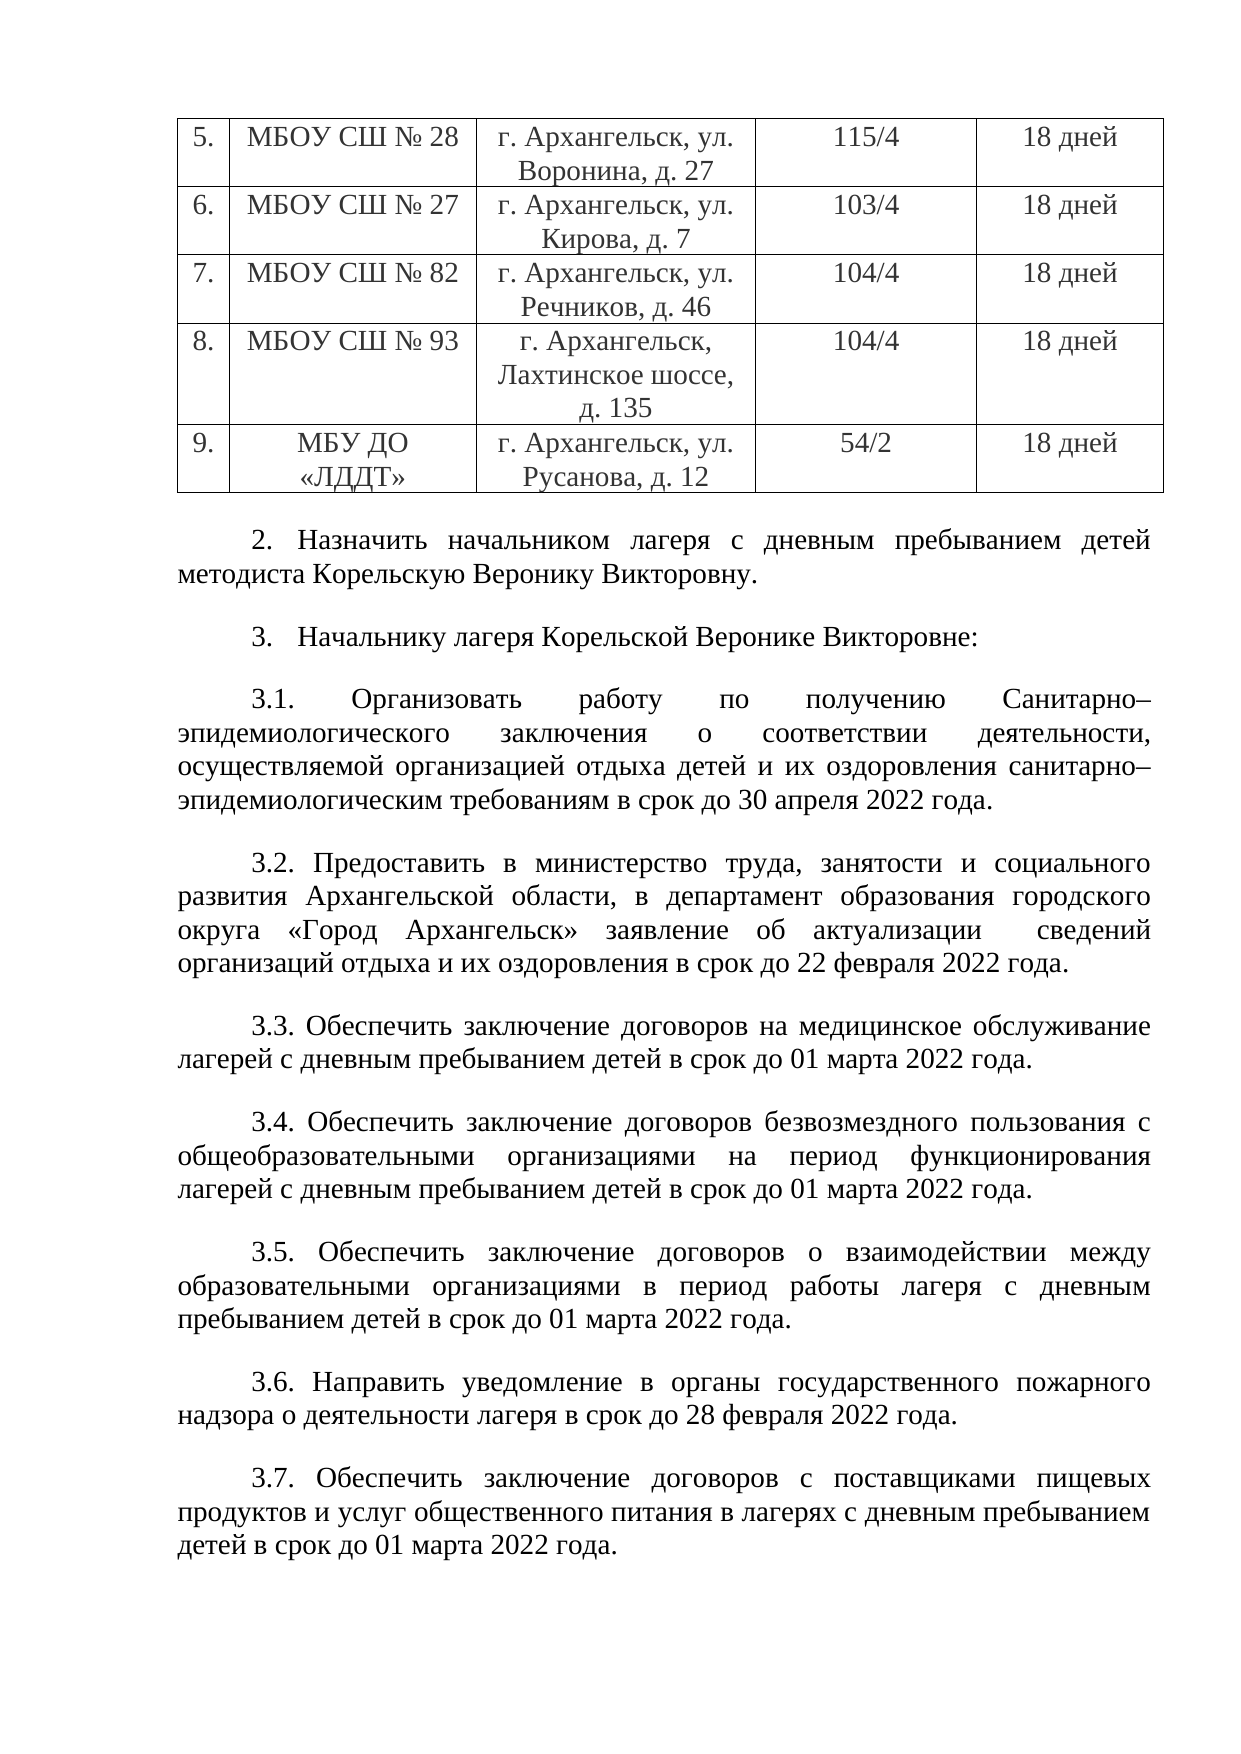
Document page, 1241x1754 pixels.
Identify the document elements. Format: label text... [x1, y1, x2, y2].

text 3.7. Обеспечить заключение договоров с поставщиками пищевых продуктов и услуг общественного питания в лагерях с дневным пребыванием детей в срок до 01 марта 2022 года. [177, 1460, 1152, 1561]
table_cell 7. [178, 255, 229, 322]
text 3.6. Направить уведомление в органы государственного пожарного надзора о деятельности лагеря в срок до 28 февраля 2022 года. [177, 1364, 1152, 1431]
table_cell 18 дней [977, 324, 1163, 424]
table_cell МБОУ СШ № 28 [230, 119, 476, 186]
table_cell МБОУ СШ № 93 [230, 324, 476, 424]
table_cell 6. [178, 187, 229, 254]
table_cell 54/2 [756, 425, 976, 492]
table_cell г. Архангельск, ул. Кирова, д. 7 [477, 187, 755, 254]
table_cell 9. [178, 425, 229, 492]
list Назначить начальником лагеря с дневным пребыванием детей методиста Корельскую Веронику Викторовну. [177, 522, 1152, 589]
table_cell г. Архангельск, ул. Воронина, д. 27 [477, 119, 755, 186]
table_cell 18 дней [977, 425, 1163, 492]
table_cell 18 дней [977, 187, 1163, 254]
table_cell 104/4 [756, 255, 976, 322]
table_cell 103/4 [756, 187, 976, 254]
table_cell г. Архангельск, Лахтинское шоссе, д. 135 [477, 324, 755, 424]
text 3.2. Предоставить в министерство труда, занятости и социального развития Архангельской области, в департамент образования городского округа «Город Архангельск» заявление об актуализации сведений организаций отдыха и их оздоровления в срок до 22 февраля 2022 года. [177, 845, 1152, 979]
text 3.3. Обеспечить заключение договоров на медицинское обслуживание лагерей с дневным пребыванием детей в срок до 01 марта 2022 года. [177, 1008, 1152, 1075]
table_cell МБОУ СШ № 82 [230, 255, 476, 322]
text 3.4. Обеспечить заключение договоров безвозмездного пользования с общеобразовательными организациями на период функционирования лагерей с дневным пребыванием детей в срок до 01 марта 2022 года. [177, 1104, 1152, 1205]
text 3.5. Обеспечить заключение договоров о взаимодействии между образовательными организациями в период работы лагеря с дневным пребыванием детей в срок до 01 марта 2022 года. [177, 1234, 1152, 1335]
table_cell 5. [178, 119, 229, 186]
text 3.1. Организовать работу по получению Санитарно–эпидемиологического заключения о соответствии деятельности, осуществляемой организацией отдыха детей и их оздоровления санитарно–эпидемиологическим требованиям в срок до 30 апреля 2022 года. [177, 681, 1152, 816]
table_cell 115/4 [756, 119, 976, 186]
list Начальнику лагеря Корельской Веронике Викторовне: [177, 619, 1152, 652]
table_cell МБОУ СШ № 27 [230, 187, 476, 254]
table_cell 8. [178, 324, 229, 424]
table_cell г. Архангельск, ул. Речников, д. 46 [477, 255, 755, 322]
table_cell 104/4 [756, 324, 976, 424]
table_cell 18 дней [977, 255, 1163, 322]
table_cell 18 дней [977, 119, 1163, 186]
table_cell г. Архангельск, ул. Русанова, д. 12 [477, 425, 755, 492]
table_cell МБУ ДО «ЛДДТ» [230, 425, 476, 492]
